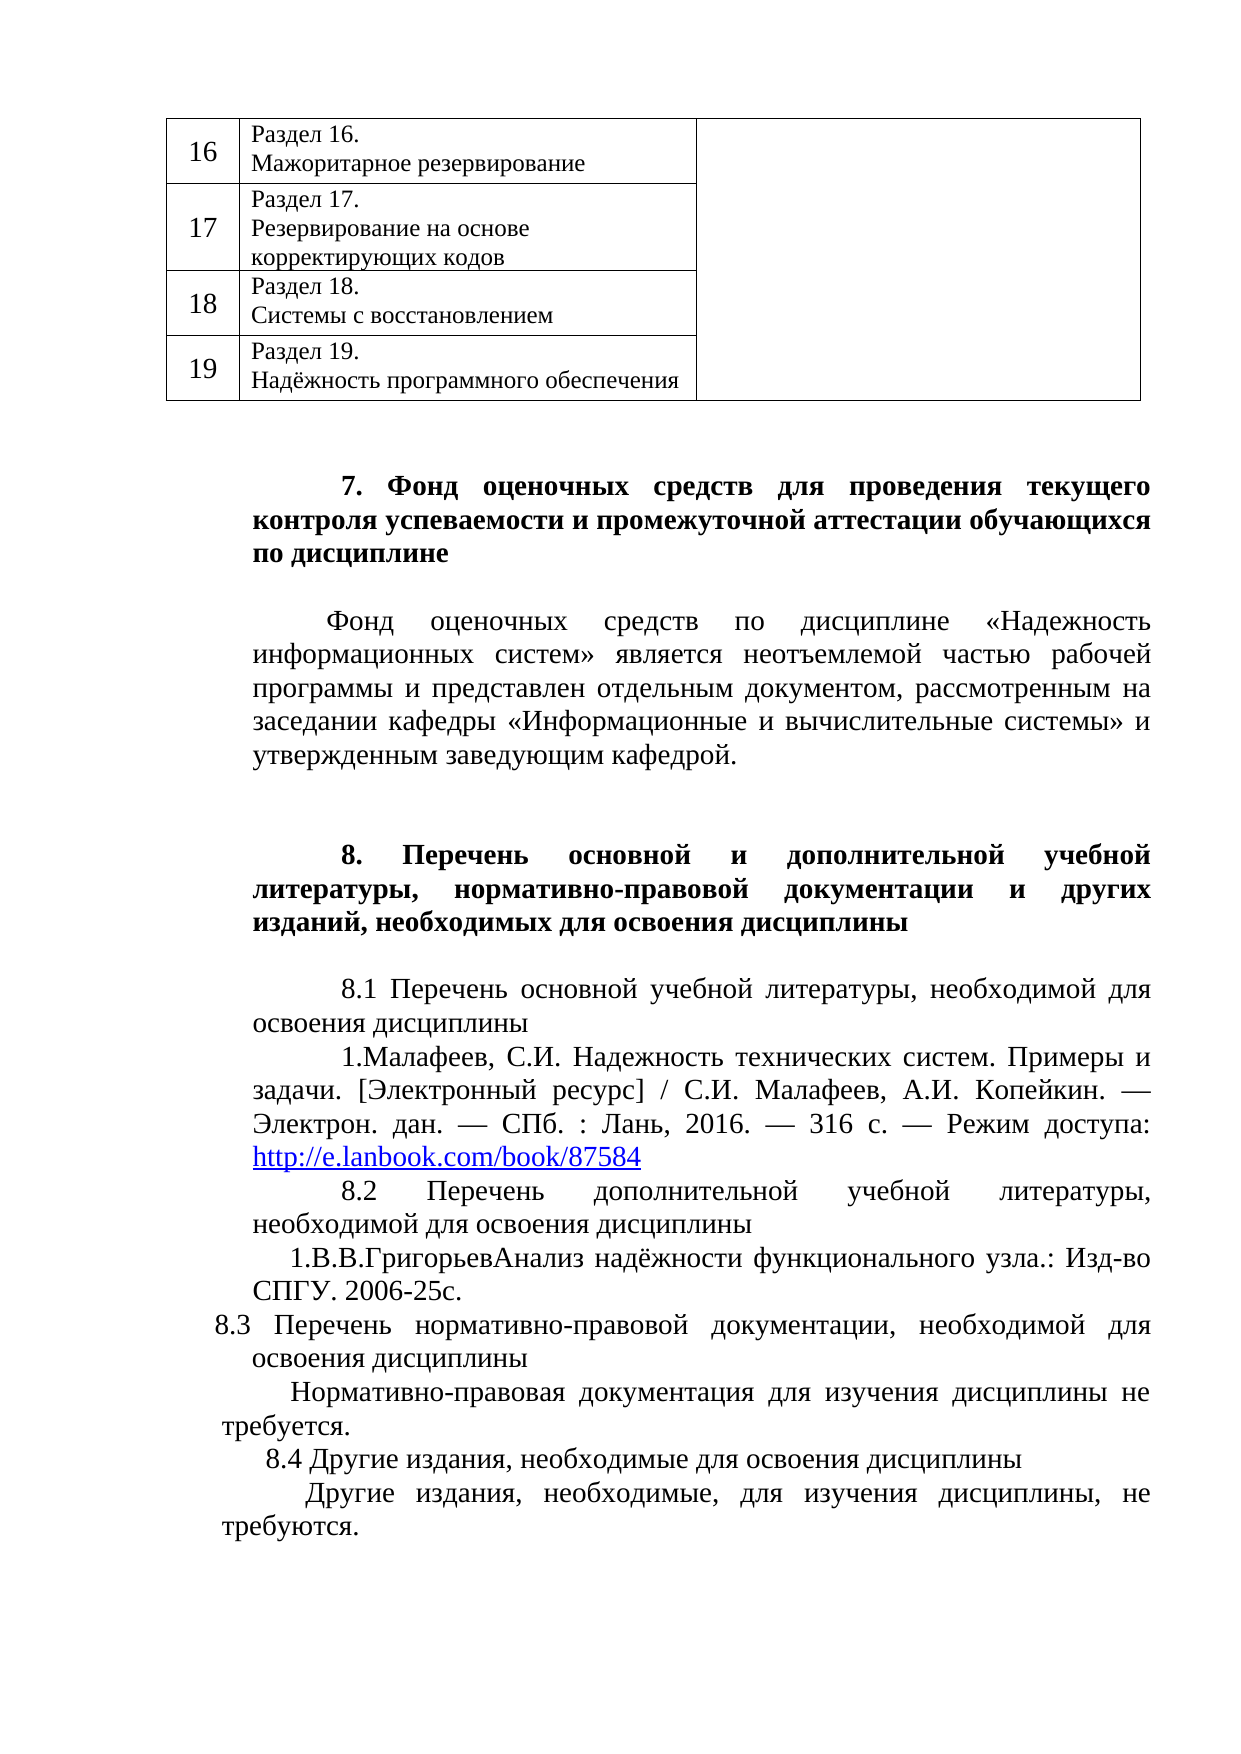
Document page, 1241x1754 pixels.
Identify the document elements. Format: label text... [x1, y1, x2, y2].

table_cell 19 [167, 336, 239, 400]
table_cell Раздел 18. Системы с восстановлением [240, 271, 696, 335]
table_cell 17 [167, 184, 239, 270]
table_cell Раздел 17. Резервирование на основе корректирующих кодов [240, 184, 696, 270]
text Фонд оценочных средств по дисциплине «Надежность информационных систем» является неотъемлемой частью рабочей программы и представлен отдельным документом, рассмотренным на заседании кафедры «Информационные и вычислительные системы» и утвержденным заведующим кафедрой. [252, 603, 1152, 770]
list Нормативно-правовая документация для изучения дисциплины не требуется. [222, 1374, 1152, 1441]
table_cell Раздел 19. Надёжность программного обеспечения [240, 336, 696, 400]
table_cell 16 [167, 119, 239, 183]
text 1.В.В.ГригорьевАнализ надёжности функционального узла.: Изд-во СПГУ. 2006-25с. [252, 1240, 1152, 1307]
table_cell Раздел 16. Мажоритарное резервирование [240, 119, 696, 183]
text 8.3 Перечень нормативно-правовой документации, необходимой для освоения дисциплины [214, 1307, 1152, 1374]
list 8.4 Другие издания, необходимые для освоения дисциплины [222, 1441, 1152, 1475]
text 7. Фонд оценочных средств для проведения текущего контроля успеваемости и промежуточной аттестации обучающихся по дисциплине [252, 468, 1152, 569]
list Другие издания, необходимые, для изучения дисциплины, не требуются. [222, 1475, 1152, 1542]
text 8.2 Перечень дополнительной учебной литературы, необходимой для освоения дисциплины [252, 1173, 1152, 1240]
text 8.1 Перечень основной учебной литературы, необходимой для освоения дисциплины [252, 972, 1152, 1039]
table_cell 18 [167, 271, 239, 335]
text 1.Малафеев, С.И. Надежность технических систем. Примеры и задачи. [Электронный ресурс] / С.И. Малафеев, А.И. Копейкин. — Электрон. дан. — СПб. : Лань, 2016. — 316 с. — Режим доступа: http://e.lanbook.com/book/87584 [252, 1039, 1152, 1173]
text 8. Перечень основной и дополнительной учебной литературы, нормативно-правовой документации и других изданий, необходимых для освоения дисциплины [252, 837, 1152, 938]
